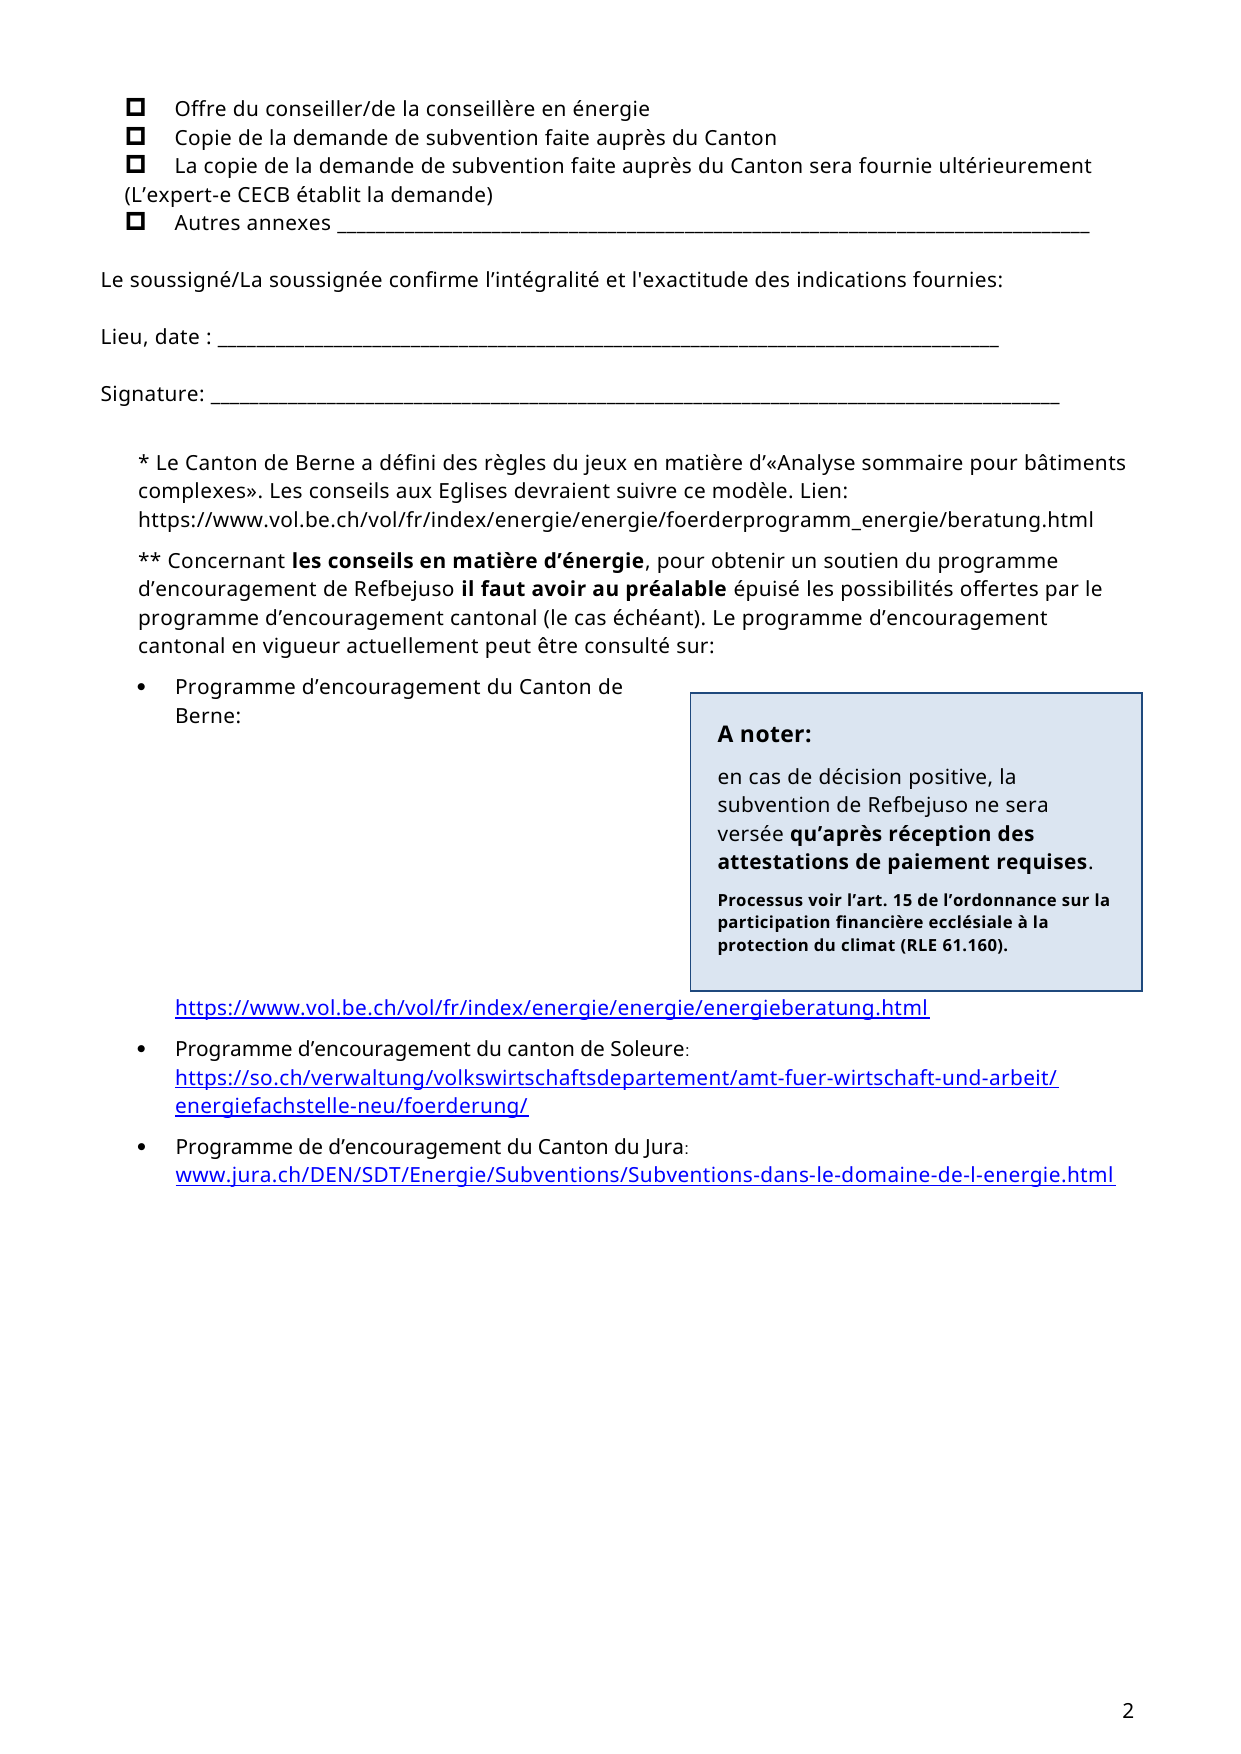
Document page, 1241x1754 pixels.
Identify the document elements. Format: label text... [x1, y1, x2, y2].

text La copie de la demande de subvention faite auprès du Canton sera fournie ultérieurement (L’expert-e CECB établit la demande) [124, 151, 1134, 208]
text ** Concernant les conseils en matière d’énergie, pour obtenir un soutien du programme d’encouragement de Refbejuso il faut avoir au préalable épuisé les possibilités offertes par le programme d’encouragement cantonal (le cas échéant). Le programme d’encouragement cantonal en vigueur actuellement peut être consulté sur: [138, 546, 1134, 660]
text Le soussigné/La soussignée confirme l’intégralité et l'exactitude des indications fournies: [100, 265, 1134, 293]
list Programme de d’encouragement du Canton du Jura: www.jura.ch/DEN/SDT/Energie/Subventions/Subventions-dans-le-domaine-de-l-energie.html [138, 1132, 1134, 1189]
text Copie de la demande de subvention faite auprès du Canton [124, 123, 1134, 151]
text Signature: ________________________________________________________________________________________ [100, 379, 1134, 407]
text Lieu, date : _________________________________________________________________________________ [100, 322, 1134, 350]
list Programme d’encouragement du canton de Soleure: https://so.ch/verwaltung/volkswirtschaftsdepartement/amt-fuer-wirtschaft-und-arbeit/energiefachstelle-neu/foerderung/ [138, 1034, 1134, 1119]
text Autres annexes ______________________________________________________________________________ [124, 208, 1134, 237]
list Programme d’encouragement du Canton de Berne: https://www.vol.be.ch/vol/fr/index/energie/energie/energieberatung.html [138, 672, 1134, 1022]
text * Le Canton de Berne a défini des règles du jeux en matière d’«Analyse sommaire pour bâtiments complexes». Les conseils aux Eglises devraient suivre ce modèle. Lien: https://www.vol.be.ch/vol/fr/index/energie/energie/foerderprogramm_energie/beratung.html [138, 448, 1134, 533]
text Offre du conseiller/de la conseillère en énergie [124, 94, 1134, 123]
